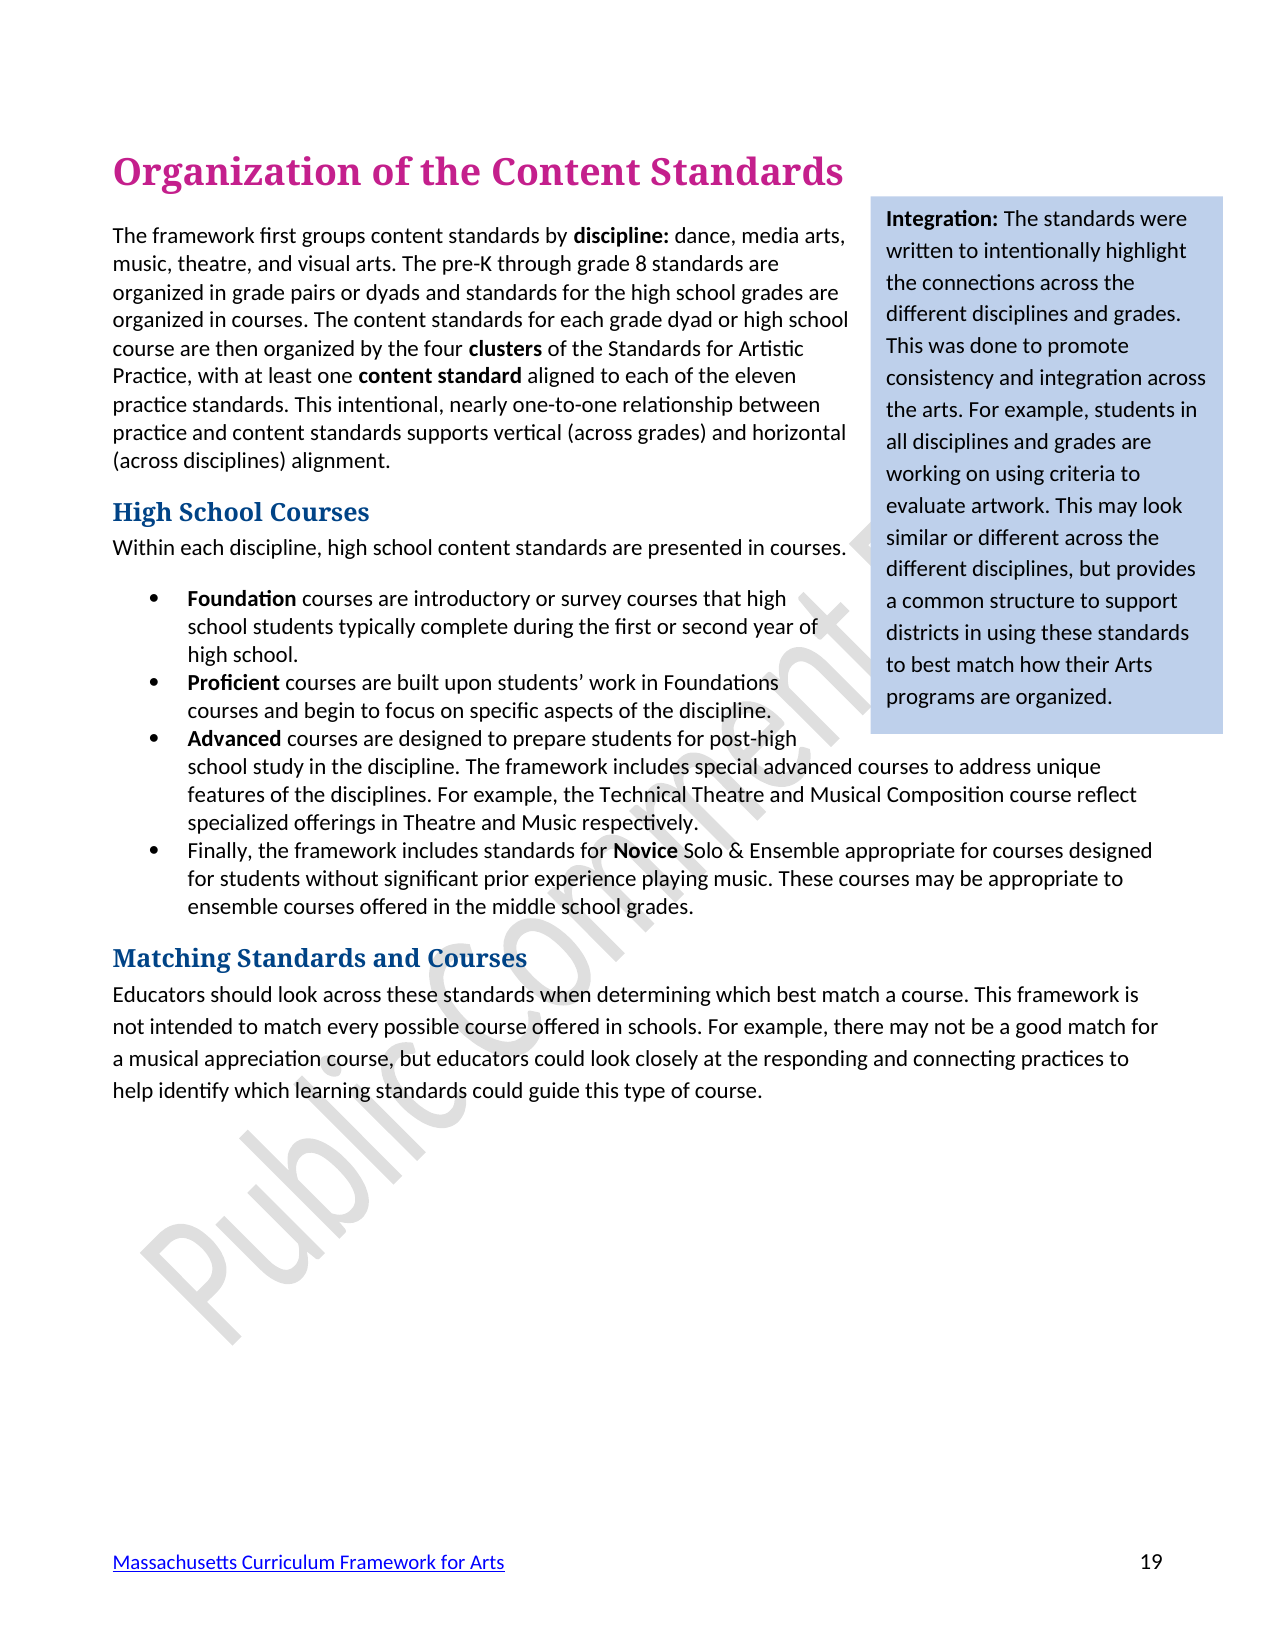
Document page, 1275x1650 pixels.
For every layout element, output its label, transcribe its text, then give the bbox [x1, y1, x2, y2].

list Foundation courses are introductory or survey courses that high school students typically complete during the first or second year of high school. [150, 584, 870, 668]
text Educators should look across these standards when determining which best match a course. This framework is not intended to match every possible course offered in schools. For example, there may not be a good match for a musical appreciation course, but educators could look closely at the responding and connecting practices to help identify which learning standards could guide this type of course. [112, 980, 1162, 1104]
list Finally, the framework includes standards for Novice Solo & Ensemble appropriate for courses designed for students without significant prior experience playing music. These courses may be appropriate to ensemble courses offered in the middle school grades. [150, 836, 1162, 920]
subtitle High School Courses [112, 494, 870, 529]
subtitle Matching Standards and Courses [112, 941, 1162, 975]
text Within each discipline, high school content standards are presented in courses. [112, 533, 870, 561]
list Advanced courses are designed to prepare students for post-high school study in the discipline. The framework includes special advanced courses to address unique features of the disciplines. For example, the Technical Theatre and Musical Composition course reflect specialized offerings in Theatre and Music respectively. [150, 724, 1162, 836]
text The framework first groups content standards by discipline: dance, media arts, music, theatre, and visual arts. The pre-K through grade 8 standards are organized in grade pairs or dyads and standards for the high school grades are organized in courses. The content standards for each grade dyad or high school course are then organized by the four clusters of the Standards for Artistic Practice, with at least one content standard aligned to each of the eleven practice standards. This intentional, nearly one-to-one relationship between practice and content standards supports vertical (across grades) and horizontal (across disciplines) alignment. [112, 222, 870, 474]
subtitle Organization of the Content Standards [112, 146, 1162, 197]
list Proficient courses are built upon students’ work in Foundations courses and begin to focus on specific aspects of the discipline. [150, 668, 870, 724]
